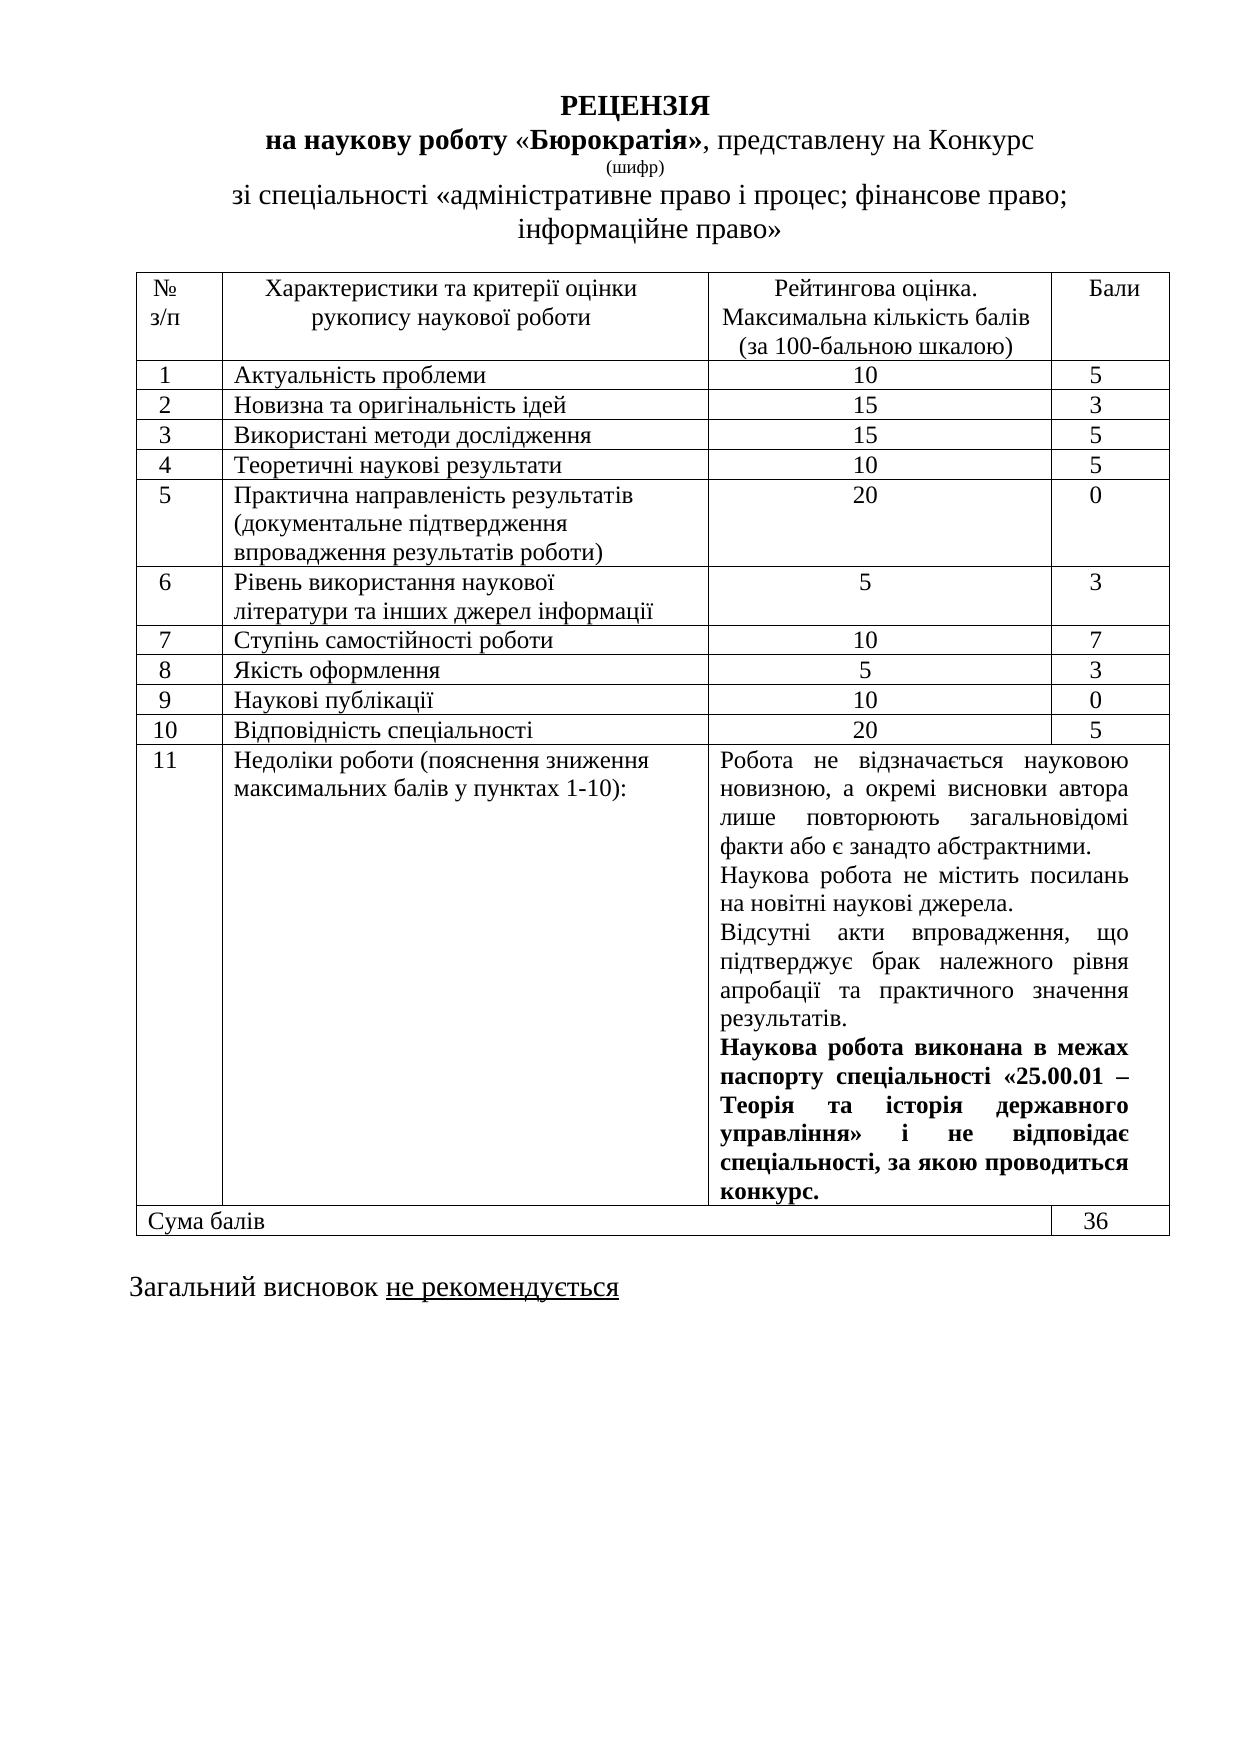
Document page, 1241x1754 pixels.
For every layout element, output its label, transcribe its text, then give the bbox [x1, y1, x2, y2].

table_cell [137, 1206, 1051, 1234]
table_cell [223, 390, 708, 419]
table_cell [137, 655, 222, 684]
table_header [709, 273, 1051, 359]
text Загальний висновок не рекомендується [129, 1269, 1123, 1303]
text (шифр) [148, 156, 1123, 177]
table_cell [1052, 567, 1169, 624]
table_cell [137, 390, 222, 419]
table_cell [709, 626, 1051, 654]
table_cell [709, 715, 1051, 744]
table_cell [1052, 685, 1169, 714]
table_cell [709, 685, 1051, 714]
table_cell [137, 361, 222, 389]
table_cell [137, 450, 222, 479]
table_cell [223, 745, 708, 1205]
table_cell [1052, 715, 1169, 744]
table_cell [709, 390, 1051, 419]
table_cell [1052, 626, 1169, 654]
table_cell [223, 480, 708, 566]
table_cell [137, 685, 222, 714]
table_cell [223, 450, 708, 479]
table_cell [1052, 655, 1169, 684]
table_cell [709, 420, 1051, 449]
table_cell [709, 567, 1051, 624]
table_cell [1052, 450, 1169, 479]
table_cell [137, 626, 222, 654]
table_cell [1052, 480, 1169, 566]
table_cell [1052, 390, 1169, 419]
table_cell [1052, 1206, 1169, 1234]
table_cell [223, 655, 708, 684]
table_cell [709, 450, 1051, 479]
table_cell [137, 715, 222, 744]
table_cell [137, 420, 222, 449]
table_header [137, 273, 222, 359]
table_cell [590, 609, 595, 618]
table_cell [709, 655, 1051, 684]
text зі спеціальності «адміністративне право і процес; фінансове право; інформаційне право» [148, 177, 1152, 244]
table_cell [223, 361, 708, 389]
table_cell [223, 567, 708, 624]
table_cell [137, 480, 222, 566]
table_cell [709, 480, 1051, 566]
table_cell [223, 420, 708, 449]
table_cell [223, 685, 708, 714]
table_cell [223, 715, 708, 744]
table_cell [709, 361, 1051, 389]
text на наукову роботу «Бюрократія», представлену на Конкурс [148, 122, 1152, 156]
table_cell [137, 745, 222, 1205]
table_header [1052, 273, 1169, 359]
text РЕЦЕНЗІЯ [148, 88, 1123, 122]
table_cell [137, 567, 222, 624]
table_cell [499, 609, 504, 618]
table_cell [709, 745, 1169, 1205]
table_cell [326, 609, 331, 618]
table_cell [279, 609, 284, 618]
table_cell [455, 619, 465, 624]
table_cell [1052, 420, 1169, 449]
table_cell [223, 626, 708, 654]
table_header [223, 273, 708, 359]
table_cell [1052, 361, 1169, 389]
